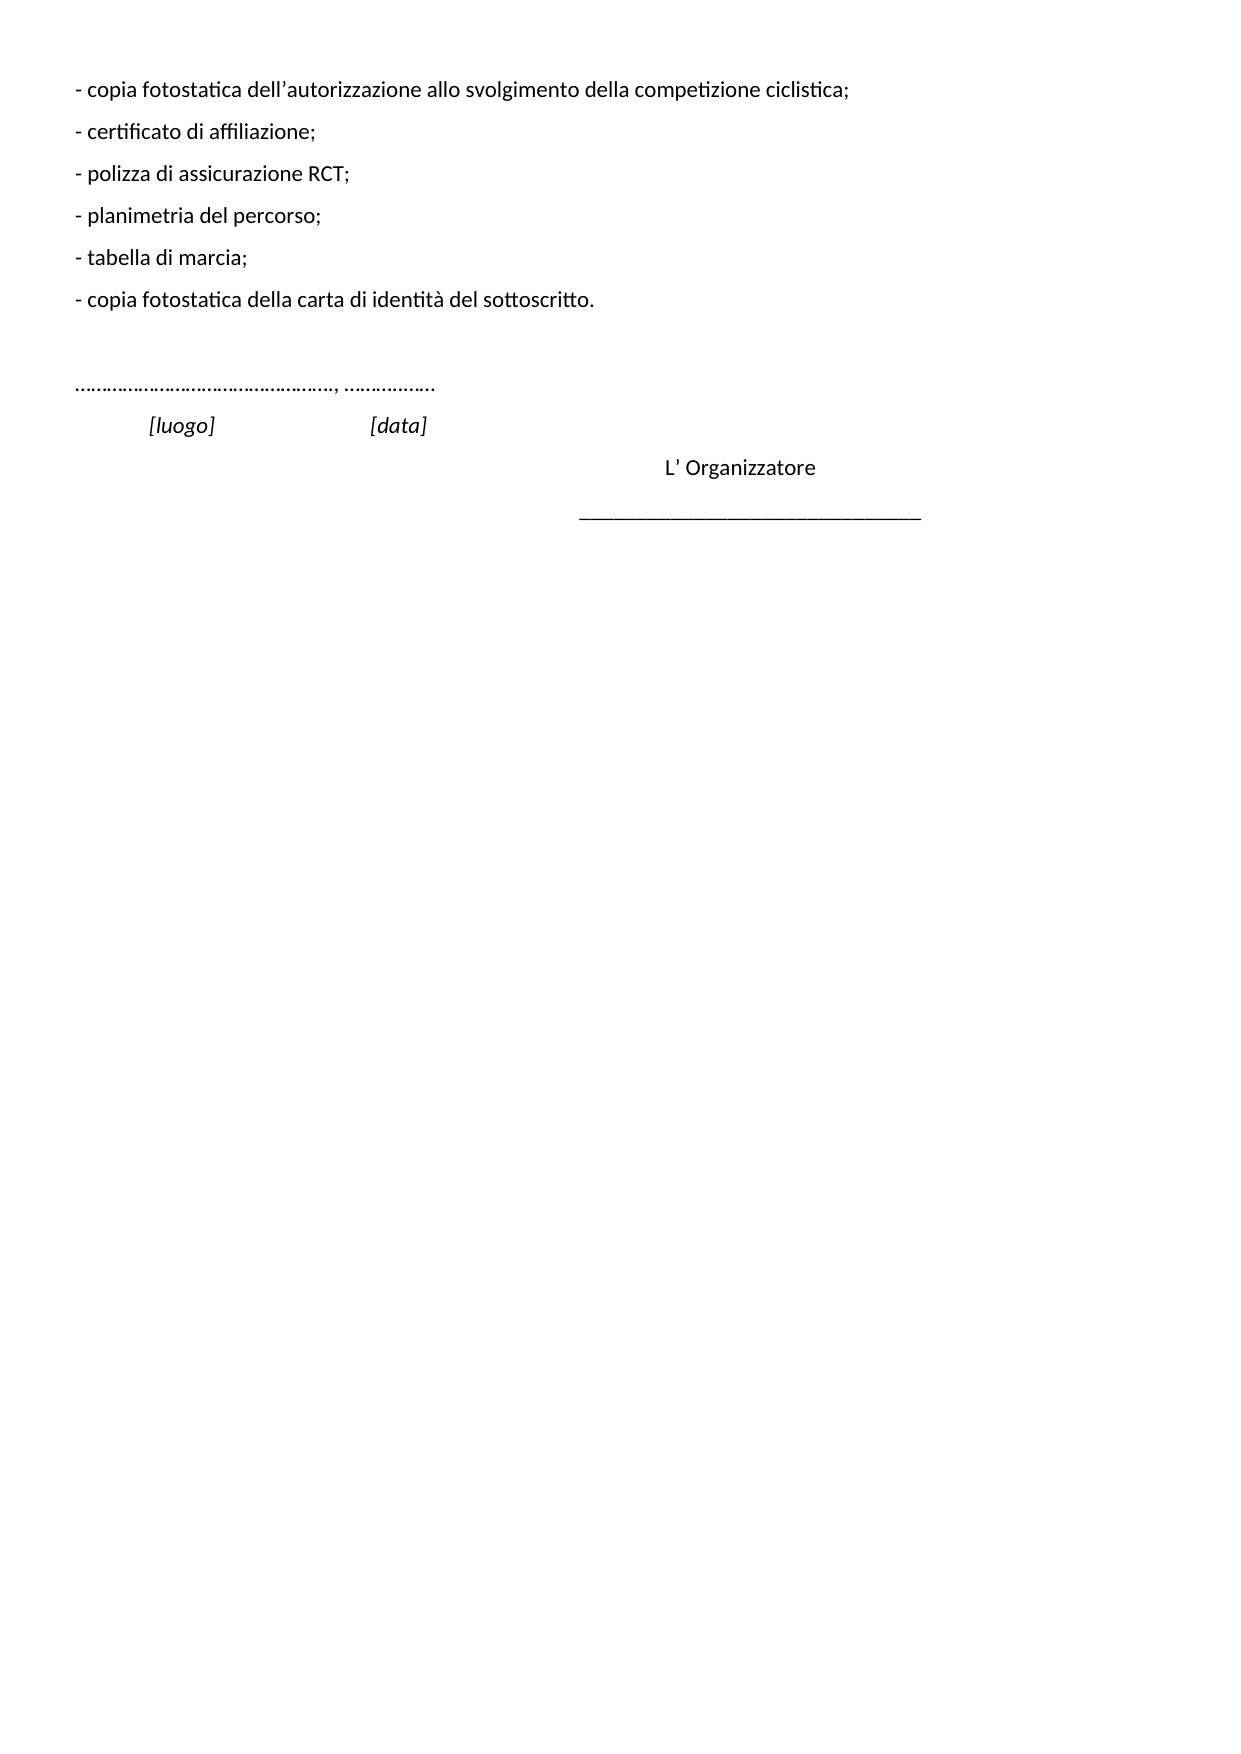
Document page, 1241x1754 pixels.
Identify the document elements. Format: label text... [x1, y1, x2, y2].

text - certificato di affiliazione; [75, 117, 1165, 145]
text - planimetria del percorso; [75, 201, 1165, 229]
text - polizza di assicurazione RCT; [75, 159, 1165, 187]
text L’ Organizzatore ______________________________ [75, 453, 1165, 565]
text [luogo] [data] [75, 411, 1165, 439]
text - copia fotostatica della carta di identità del sottoscritto. [75, 285, 1165, 313]
text - copia fotostatica dell’autorizzazione allo svolgimento della competizione ciclistica; [75, 75, 1165, 103]
text - tabella di marcia; [75, 243, 1165, 271]
text …………………………………………., ………..…… [75, 369, 1165, 397]
